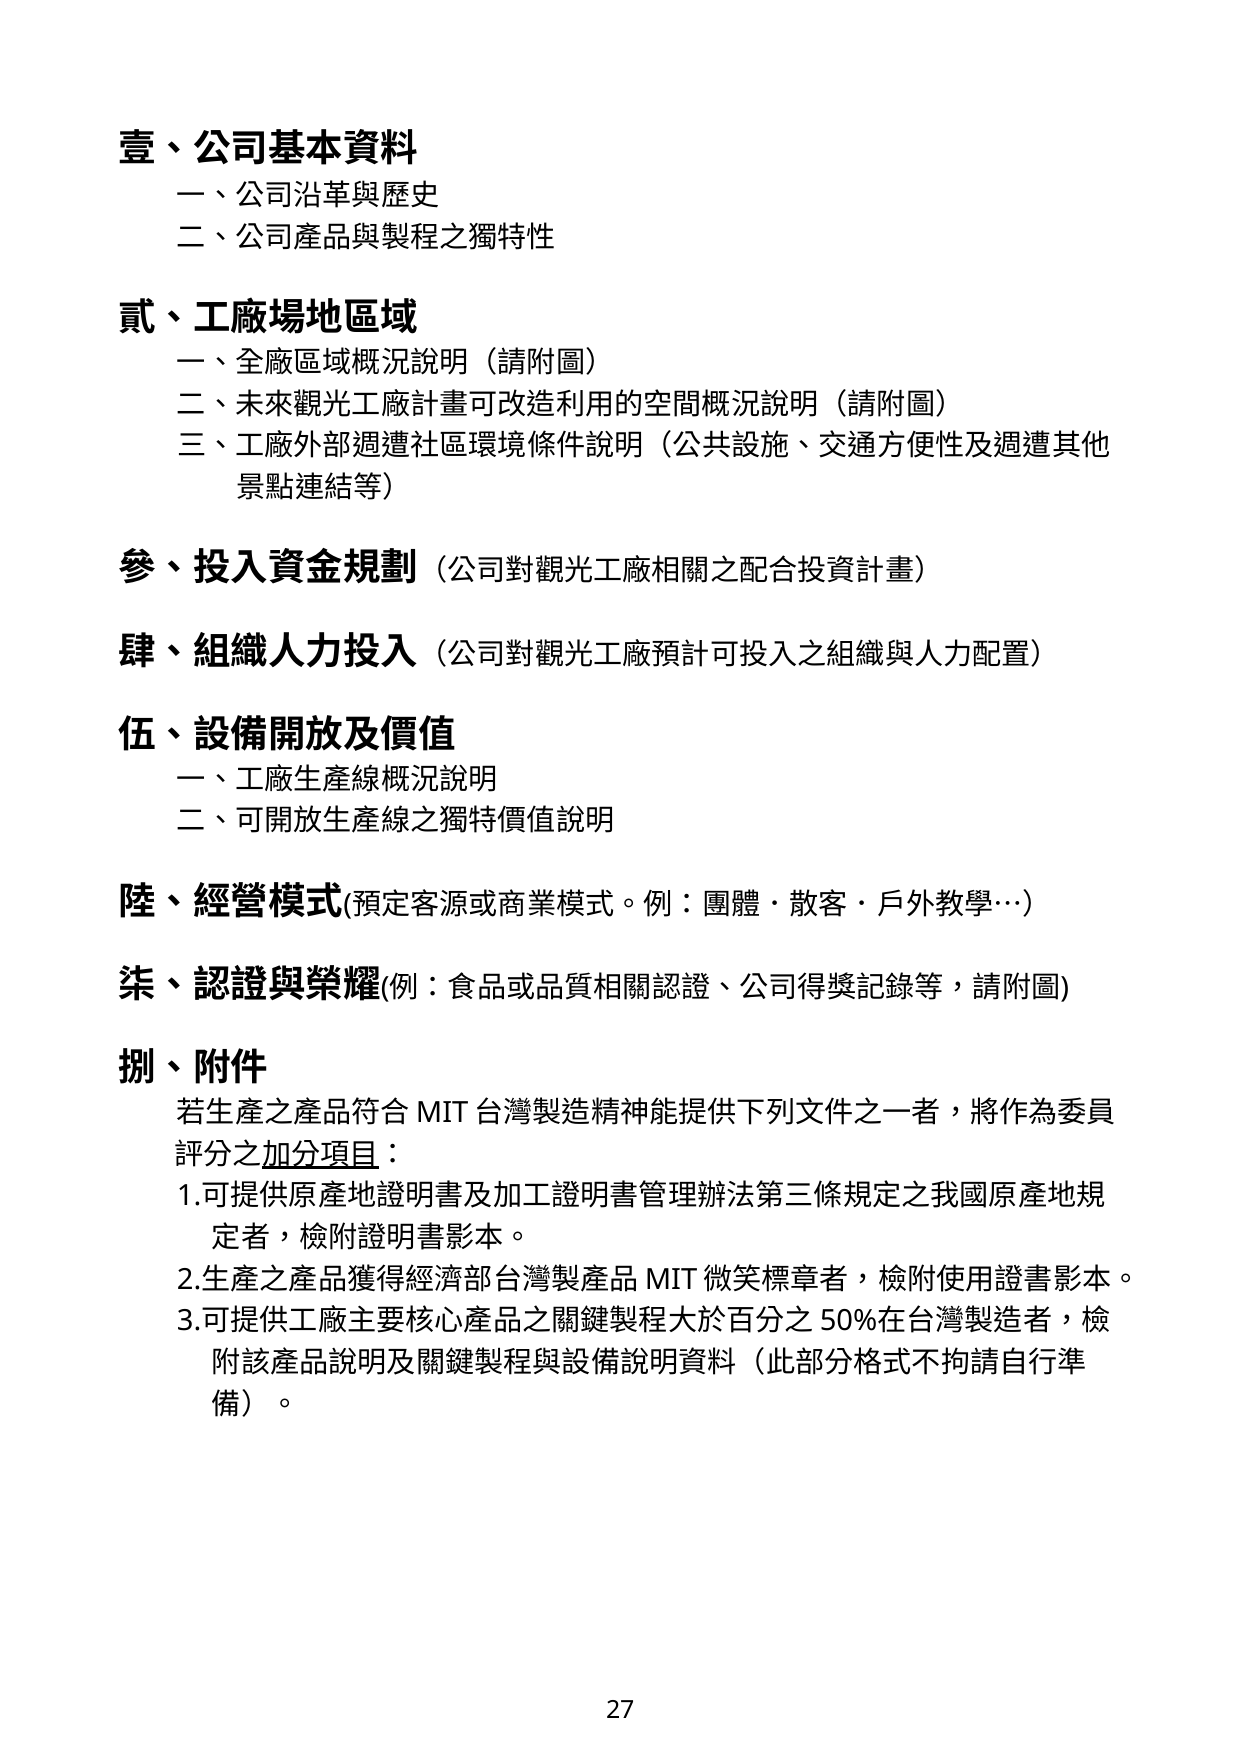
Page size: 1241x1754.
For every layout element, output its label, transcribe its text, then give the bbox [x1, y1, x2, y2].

text 3.可提供工廠主要核心產品之關鍵製程大於百分之50%在台灣製造者，檢附該產品說明及關鍵製程與設備說明資料（此部分格式不拘請自行準備）。 [177, 1297, 1122, 1422]
text 柒、認證與榮耀(例：食品或品質相關認證、公司得獎記錄等，請附圖) [118, 964, 1122, 1006]
text 一、工廠生產線概況說明 [177, 756, 1122, 797]
text 參、投入資金規劃（公司對觀光工廠相關之配合投資計畫） [118, 547, 1122, 589]
text 1.可提供原產地證明書及加工證明書管理辦法第三條規定之我國原產地規定者，檢附證明書影本。 [177, 1172, 1122, 1256]
text 2.生產之產品獲得經濟部台灣製產品MIT微笑標章者，檢附使用證書影本。 [177, 1256, 1122, 1297]
text 二、未來觀光工廠計畫可改造利用的空間概況說明（請附圖） [177, 381, 1122, 422]
text 壹、公司基本資料 [118, 118, 1178, 172]
text 一、公司沿革與歷史 [177, 172, 1122, 214]
text 若生產之產品符合MIT台灣製造精神能提供下列文件之一者，將作為委員評分之加分項目： [174, 1089, 1122, 1172]
text 二、公司產品與製程之獨特性 [177, 214, 1122, 256]
text 陸、經營模式(預定客源或商業模式。例：團體．散客．戶外教學…） [118, 881, 1122, 922]
text 貳、工廠場地區域 [118, 297, 1122, 339]
text 伍、設備開放及價值 [118, 714, 1122, 756]
text 二、可開放生產線之獨特價值說明 [177, 797, 1122, 839]
text 一、全廠區域概況說明（請附圖） [177, 339, 1122, 381]
text 肆、組織人力投入（公司對觀光工廠預計可投入之組織與人力配置） [118, 631, 1122, 672]
text 捌、附件 [118, 1047, 1122, 1089]
text 三、工廠外部週遭社區環境條件說明（公共設施、交通方便性及週遭其他景點連結等） [177, 422, 1122, 506]
